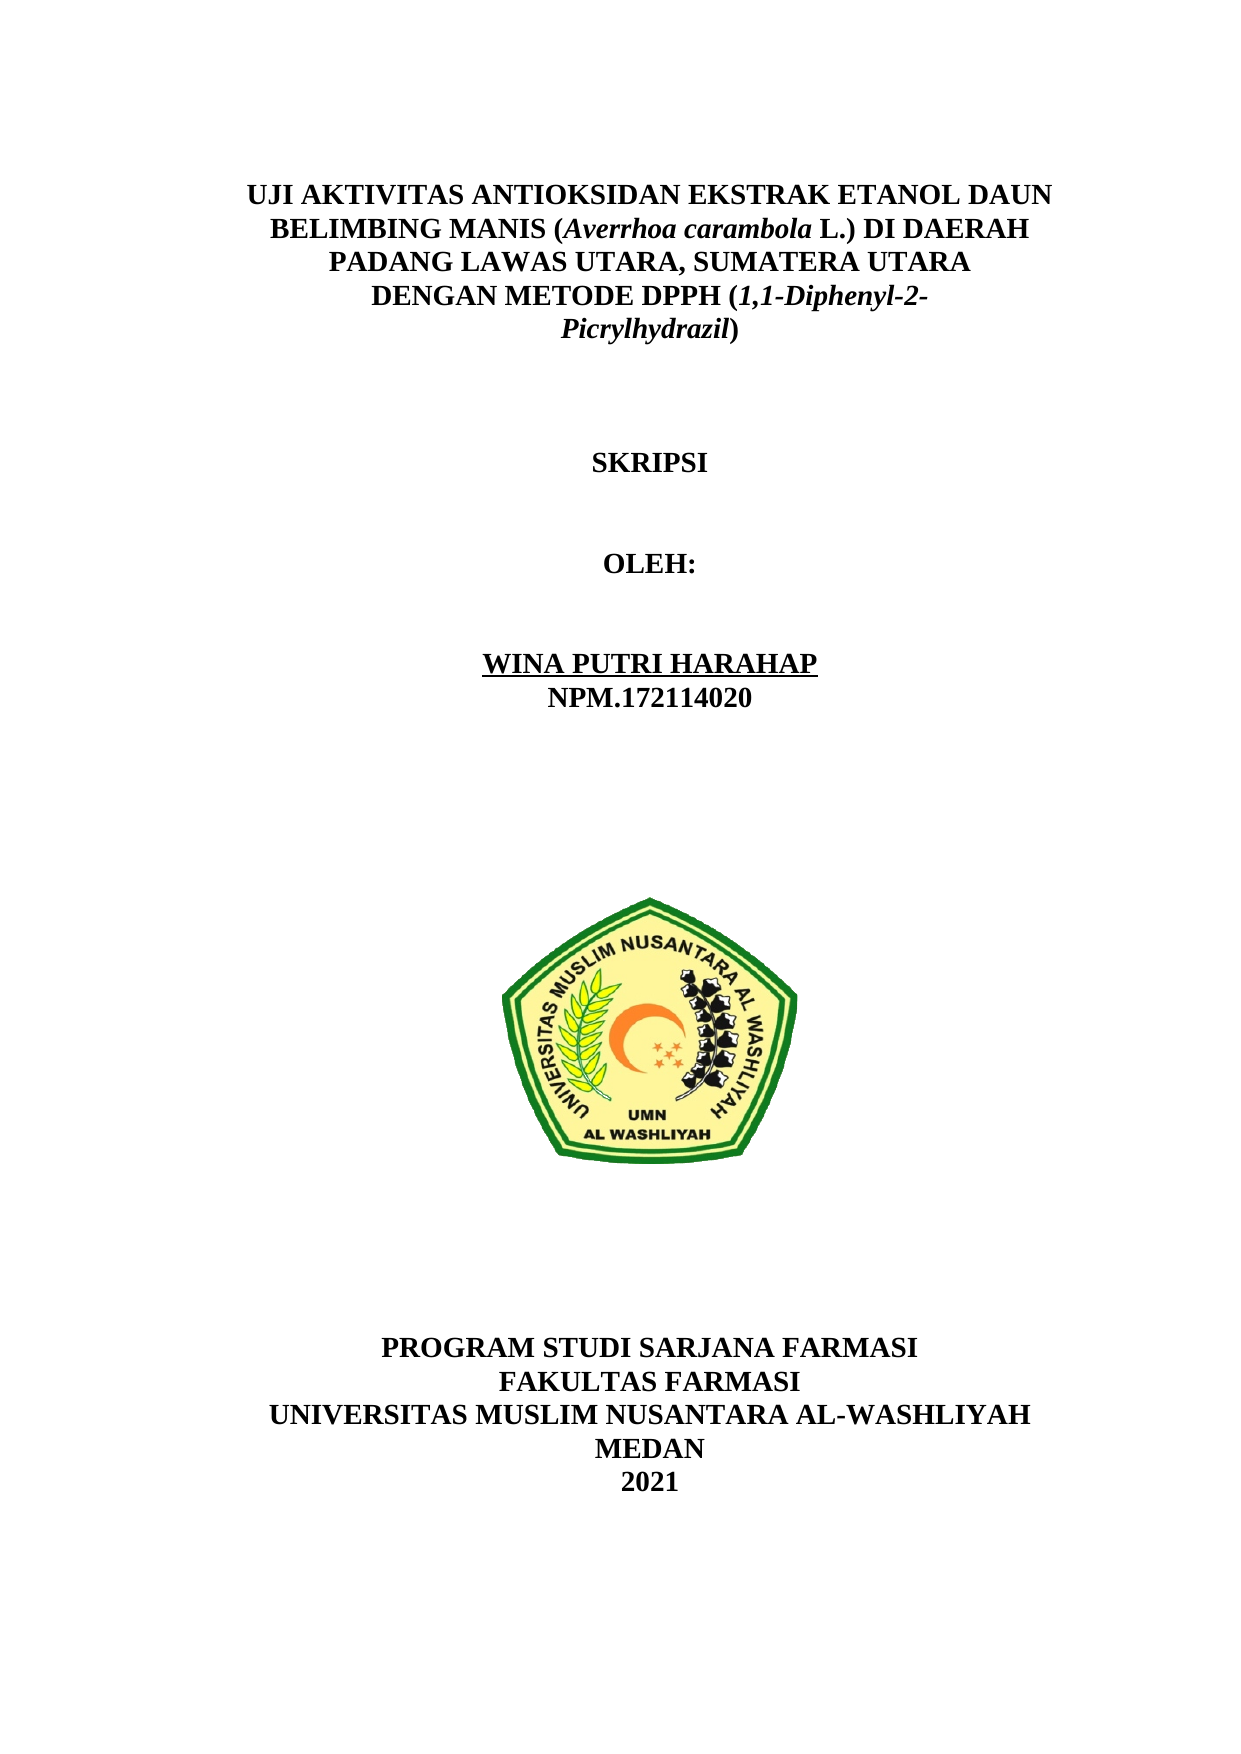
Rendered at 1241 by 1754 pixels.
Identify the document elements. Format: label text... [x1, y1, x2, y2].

text Picrylhydrazil) [236, 311, 1063, 345]
text SKRIPSI [236, 445, 1063, 479]
text MEDAN [236, 1431, 1063, 1464]
text OLEH: [236, 546, 1063, 579]
text NPM.172114020 [236, 680, 1063, 713]
text UNIVERSITAS MUSLIM NUSANTARA AL-WASHLIYAH [236, 1397, 1063, 1431]
text UJI AKTIVITAS ANTIOKSIDAN EKSTRAK ETANOL DAUN BELIMBING MANIS (Averrhoa carambola L.) DI DAERAH PADANG LAWAS UTARA, SUMATERA UTARA [236, 177, 1063, 278]
text DENGAN METODE DPPH (1,1-Diphenyl-2- [236, 278, 1063, 311]
text PROGRAM STUDI SARJANA FARMASI [236, 1330, 1063, 1364]
picture [502, 897, 798, 1164]
text 2021 [236, 1464, 1063, 1498]
text FAKULTAS FARMASI [236, 1364, 1063, 1397]
text WINA PUTRI HARAHAP [236, 646, 1063, 680]
